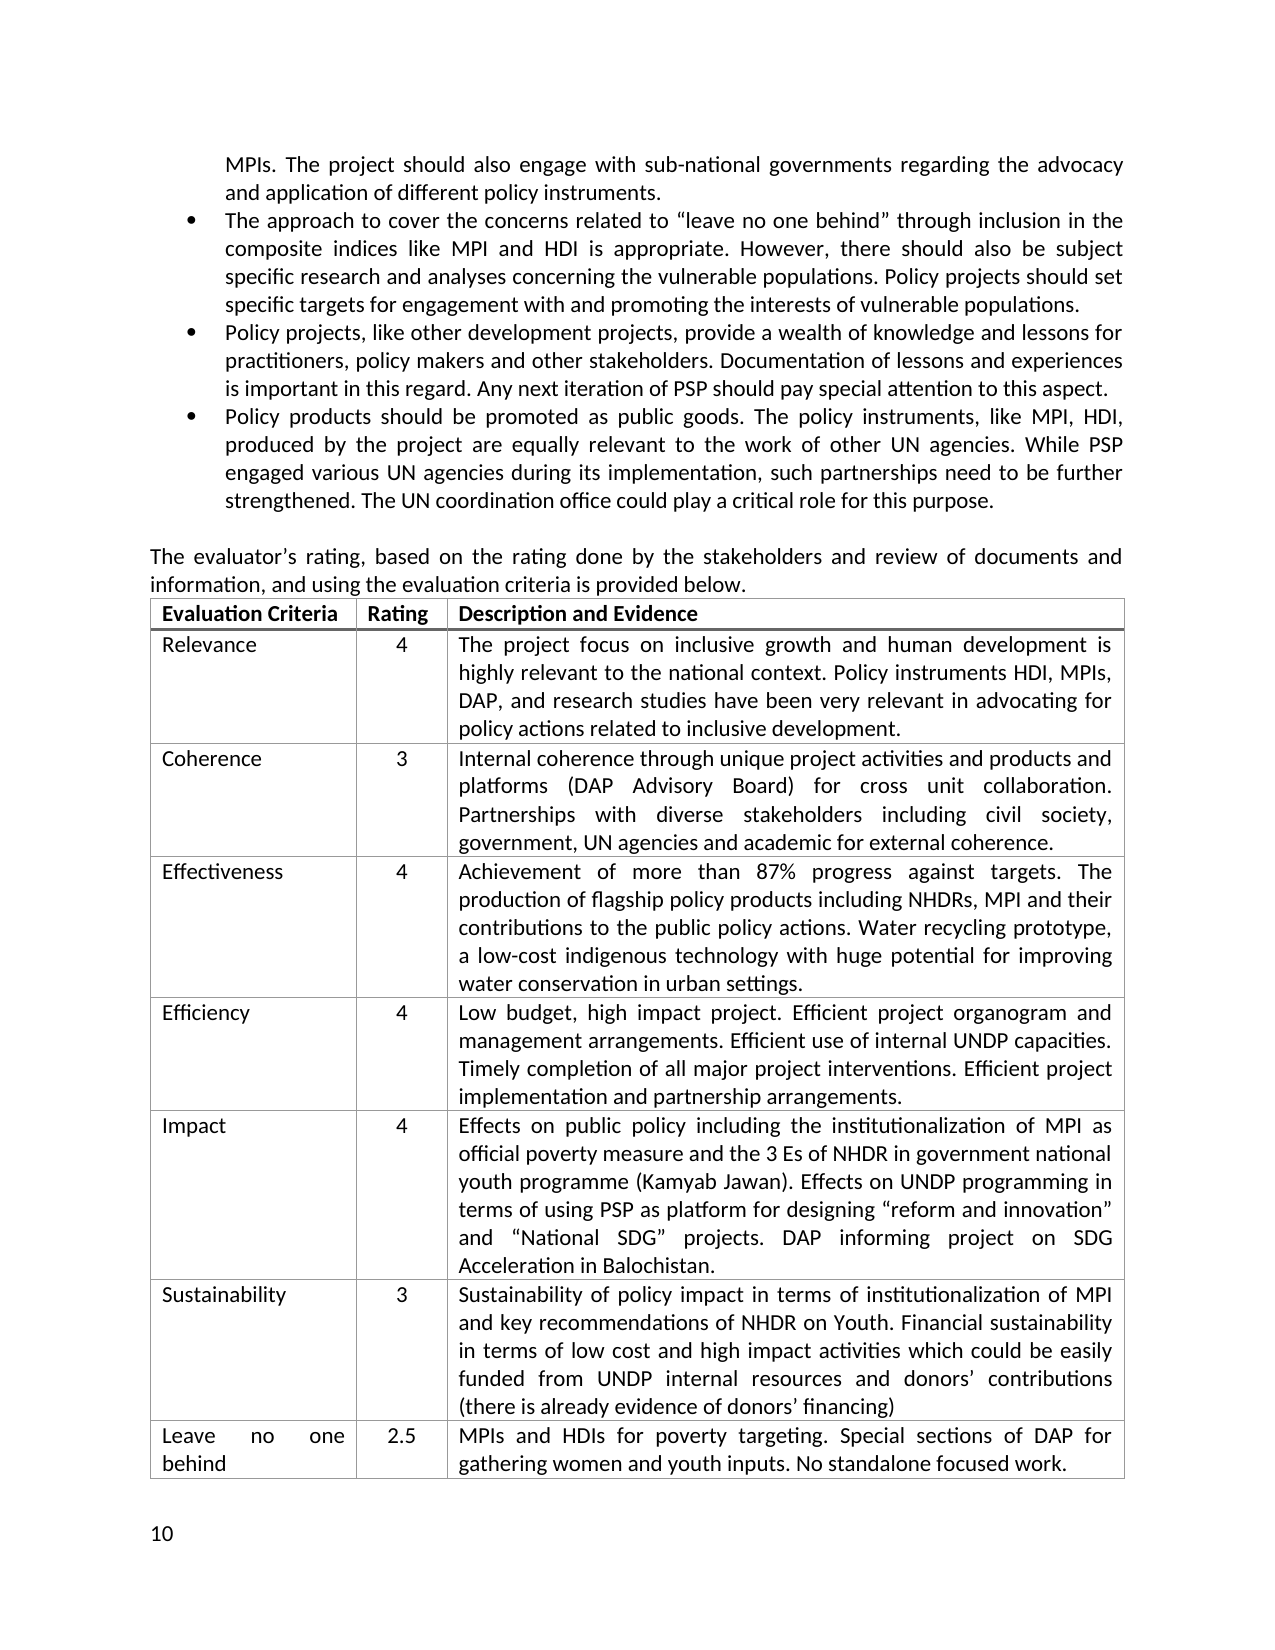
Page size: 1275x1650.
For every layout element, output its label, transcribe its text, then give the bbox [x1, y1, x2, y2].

table_cell The project focus on inclusive growth and human development is highly relevant to the national context. Policy instruments HDI, MPIs, DAP, and research studies have been very relevant in advocating for policy actions related to inclusive development. [448, 631, 1124, 743]
table_cell Efficiency [151, 998, 356, 1110]
table_cell Effectiveness [151, 857, 356, 997]
table_header Description and Evidence [448, 599, 1124, 627]
text The evaluator’s rating, based on the rating done by the stakeholders and review of documents and information, and using the evaluation criteria is provided below. [150, 542, 1125, 598]
table_cell Impact [151, 1111, 356, 1279]
table_cell 2.5 [357, 1421, 447, 1477]
table_cell 4 [357, 631, 447, 743]
list The approach to cover the concerns related to “leave no one behind” through inclusion in the composite indices like MPI and HDI is appropriate. However, there should also be subject specific research and analyses concerning the vulnerable populations. Policy projects should set specific targets for engagement with and promoting the interests of vulnerable populations. [187, 206, 1125, 318]
table_cell Internal coherence through unique project activities and products and platforms (DAP Advisory Board) for cross unit collaboration. Partnerships with diverse stakeholders including civil society, government, UN agencies and academic for external coherence. [448, 744, 1124, 856]
table_cell Achievement of more than 87% progress against targets. The production of flagship policy products including NHDRs, MPI and their contributions to the public policy actions. Water recycling prototype, a low-cost indigenous technology with huge potential for improving water conservation in urban settings. [448, 857, 1124, 997]
table_cell 4 [357, 998, 447, 1110]
table_cell Effects on public policy including the institutionalization of MPI as official poverty measure and the 3 Es of NHDR in government national youth programme (Kamyab Jawan). Effects on UNDP programming in terms of using PSP as platform for designing “reform and innovation” and “National SDG” projects. DAP informing project on SDG Acceleration in Balochistan. [448, 1111, 1124, 1279]
table_cell Low budget, high impact project. Efficient project organogram and management arrangements. Efficient use of internal UNDP capacities. Timely completion of all major project interventions. Efficient project implementation and partnership arrangements. [448, 998, 1124, 1110]
table_cell Leave no one behind [151, 1421, 356, 1477]
table_cell 4 [357, 1111, 447, 1279]
table_cell Coherence [151, 744, 356, 856]
table_header Rating [357, 599, 447, 627]
table_cell Sustainability of policy impact in terms of institutionalization of MPI and key recommendations of NHDR on Youth. Financial sustainability in terms of low cost and high impact activities which could be easily funded from UNDP internal resources and donors’ contributions (there is already evidence of donors’ financing) [448, 1280, 1124, 1420]
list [187, 150, 1125, 206]
table_header Evaluation Criteria [151, 599, 356, 627]
list Policy projects, like other development projects, provide a wealth of knowledge and lessons for practitioners, policy makers and other stakeholders. Documentation of lessons and experiences is important in this regard. Any next iteration of PSP should pay special attention to this aspect. [187, 318, 1125, 402]
table_cell 3 [357, 744, 447, 856]
table_cell 3 [357, 1280, 447, 1420]
list Policy products should be promoted as public goods. The policy instruments, like MPI, HDI, produced by the project are equally relevant to the work of other UN agencies. While PSP engaged various UN agencies during its implementation, such partnerships need to be further strengthened. The UN coordination office could play a critical role for this purpose. [187, 402, 1125, 514]
table_cell Sustainability [151, 1280, 356, 1420]
table_cell MPIs and HDIs for poverty targeting. Special sections of DAP for gathering women and youth inputs. No standalone focused work. [448, 1421, 1124, 1477]
table_cell Relevance [151, 631, 356, 743]
table_cell 4 [357, 857, 447, 997]
